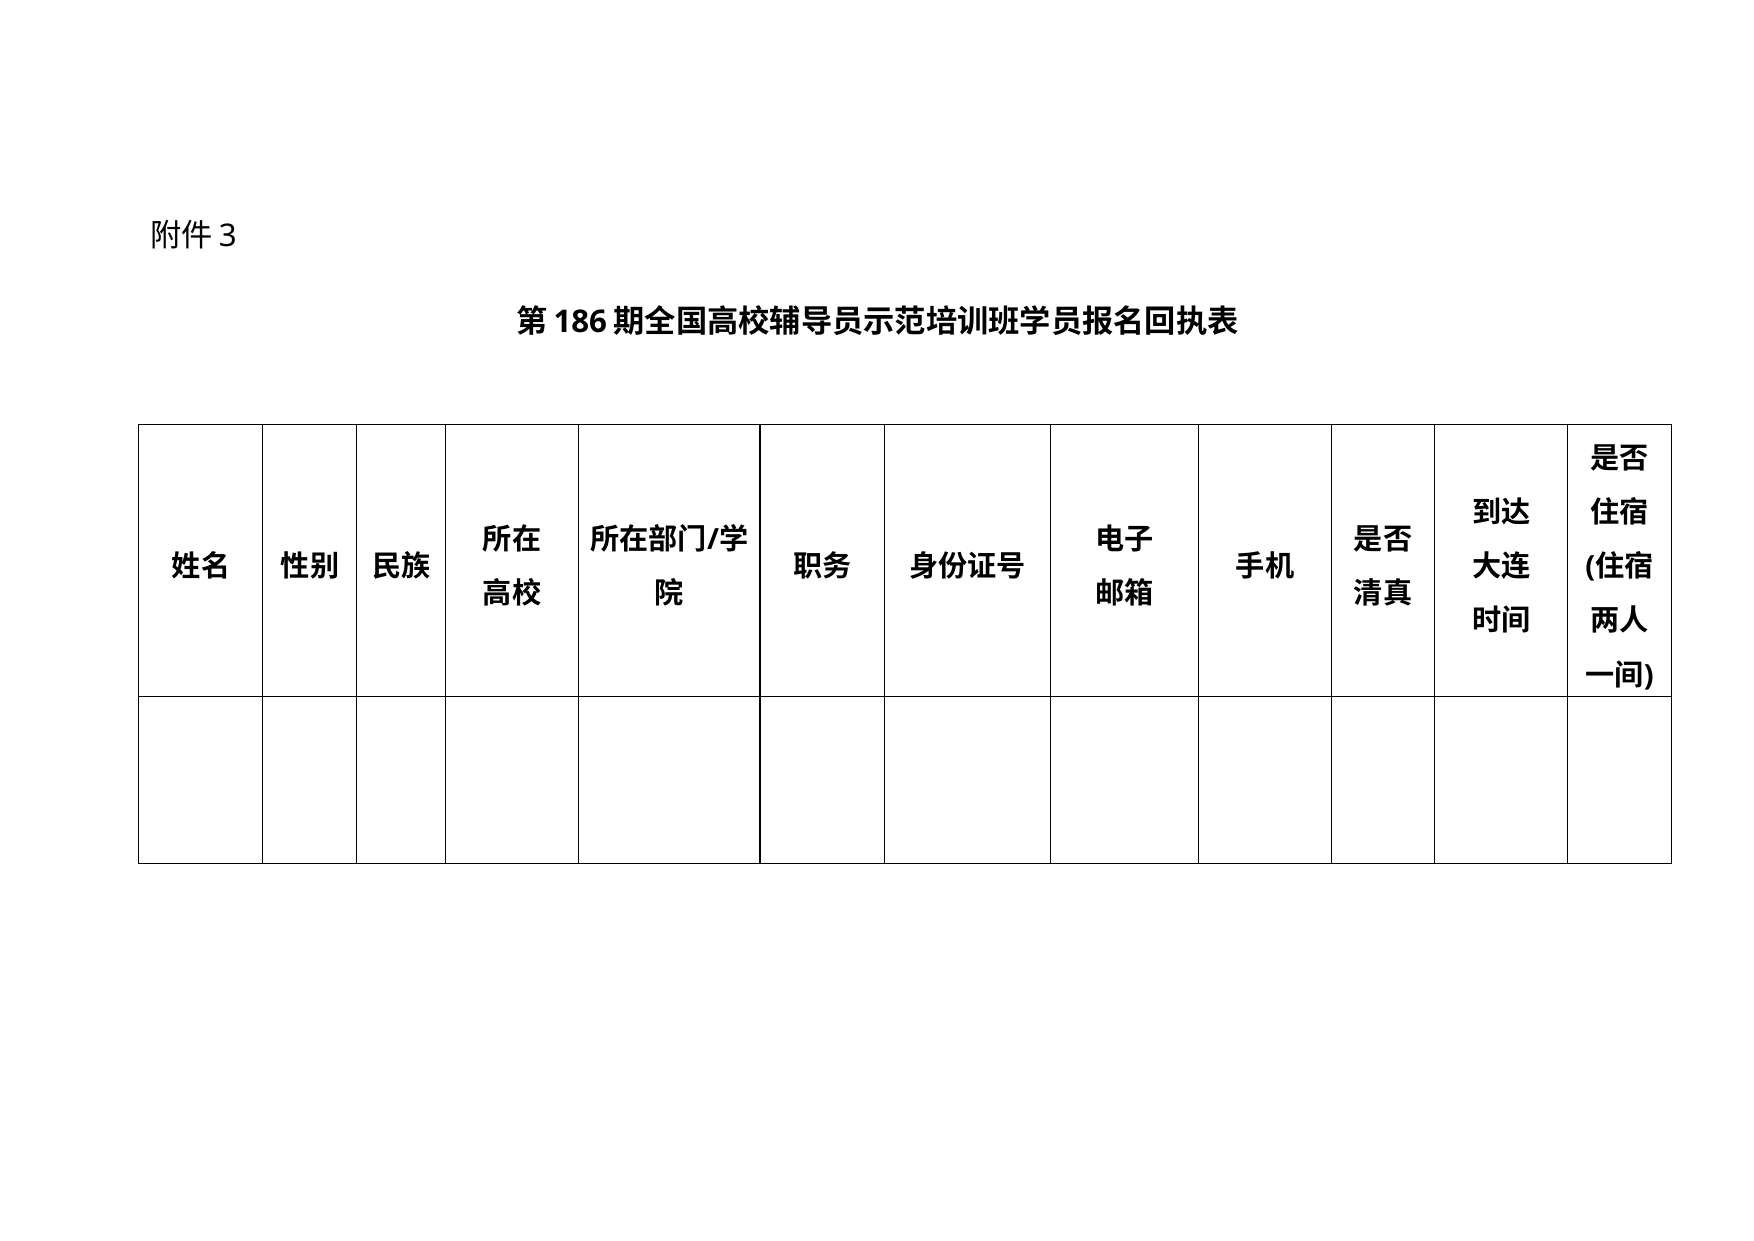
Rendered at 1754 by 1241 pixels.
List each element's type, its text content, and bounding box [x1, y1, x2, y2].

table_cell [263, 697, 356, 863]
table_header 电子 邮箱 [1051, 425, 1198, 696]
table_header 姓名 [139, 425, 262, 696]
text 附件3 [150, 198, 1546, 258]
table_header 所在部门/学院 [579, 425, 759, 696]
table_header 职务 [761, 425, 884, 696]
table_cell [1332, 697, 1434, 863]
table_header 手机 [1199, 425, 1331, 696]
text 第186期全国高校辅导员示范培训班学员报名回执表 [150, 291, 1604, 343]
table_cell [1051, 697, 1198, 863]
table_cell [885, 697, 1050, 863]
table_cell [357, 697, 445, 863]
table_cell [446, 697, 578, 863]
table_header 到达 大连 时间 [1435, 425, 1567, 696]
table_header 所在 高校 [446, 425, 578, 696]
table_cell [1199, 697, 1331, 863]
table_header 性别 [263, 425, 356, 696]
table_cell [139, 697, 262, 863]
table_cell [579, 697, 759, 863]
table_header 身份证号 [885, 425, 1050, 696]
table_header 民族 [357, 425, 445, 696]
table_cell [1435, 697, 1567, 863]
table_cell [1568, 697, 1671, 863]
table_header 是否 住宿 (住宿两人一间) [1568, 425, 1671, 696]
table_header 是否 清真 [1332, 425, 1434, 696]
table_cell [761, 697, 884, 863]
